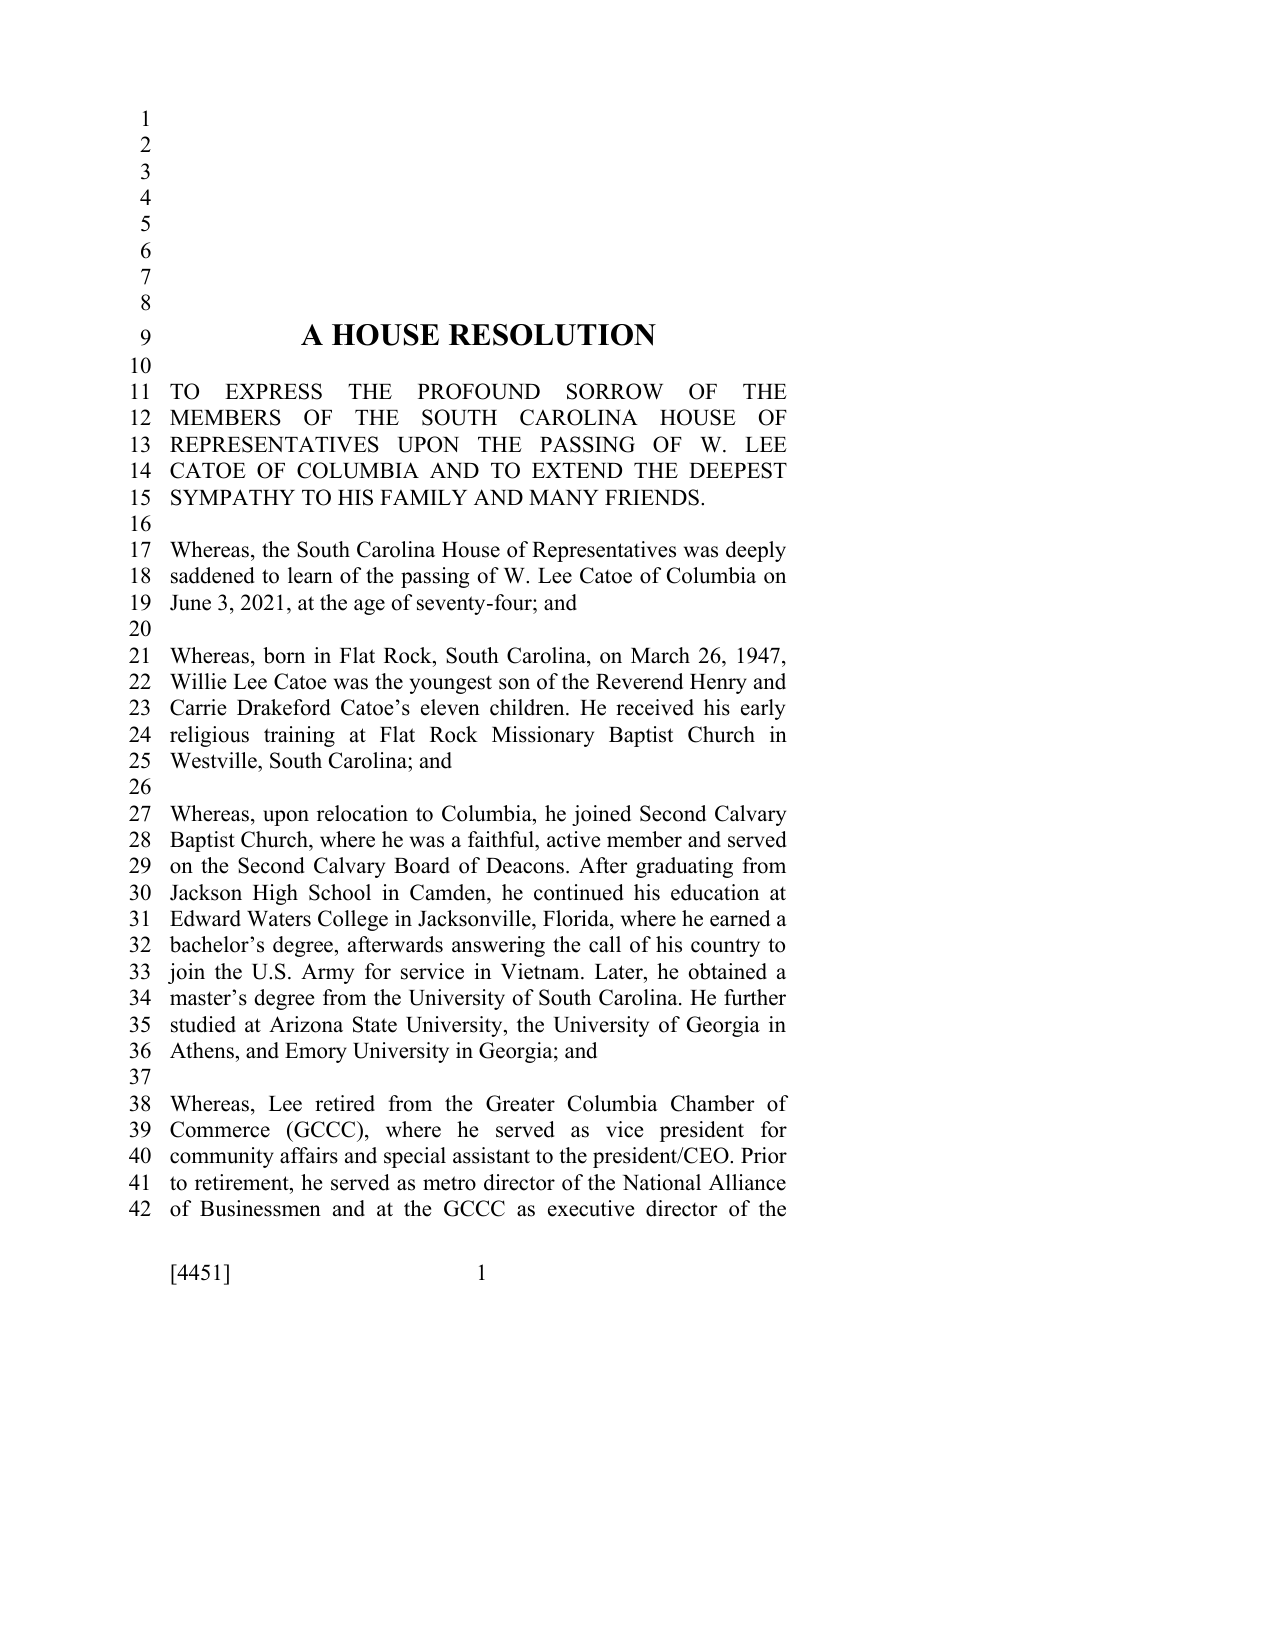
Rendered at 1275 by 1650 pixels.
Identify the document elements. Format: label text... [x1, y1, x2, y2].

text A HOUSE RESOLUTION [169, 316, 787, 352]
text Whereas, born in Flat Rock, South Carolina, on March 26, 1947, Willie Lee Catoe was the youngest son of the Reverend Henry and Carrie Drakeford Catoe’s eleven children. He received his early religious training at Flat Rock Missionary Baptist Church in Westville, South Carolina; and [169, 642, 787, 773]
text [169, 1090, 787, 1221]
text Whereas, the South Carolina House of Representatives was deeply saddened to learn of the passing of W. Lee Catoe of Columbia on June 3, 2021, at the age of seventy-four; and [169, 536, 787, 615]
text Whereas, upon relocation to Columbia, he joined Second Calvary Baptist Church, where he was a faithful, active member and served on the Second Calvary Board of Deacons. After graduating from Jackson High School in Camden, he continued his education at Edward Waters College in Jacksonville, Florida, where he earned a bachelor’s degree, afterwards answering the call of his country to join the U.S. Army for service in Vietnam. Later, he obtained a master’s degree from the University of South Carolina. He further studied at Arizona State University, the University of Georgia in Athens, and Emory University in Georgia; and [169, 800, 787, 1063]
text TO EXPRESS THE PROFOUND SORROW OF THE MEMBERS OF THE SOUTH CAROLINA HOUSE OF REPRESENTATIVES UPON THE PASSING OF W. LEE CATOE OF COLUMBIA AND TO EXTEND THE DEEPEST SYMPATHY TO HIS FAMILY AND MANY FRIENDS. [169, 378, 787, 510]
